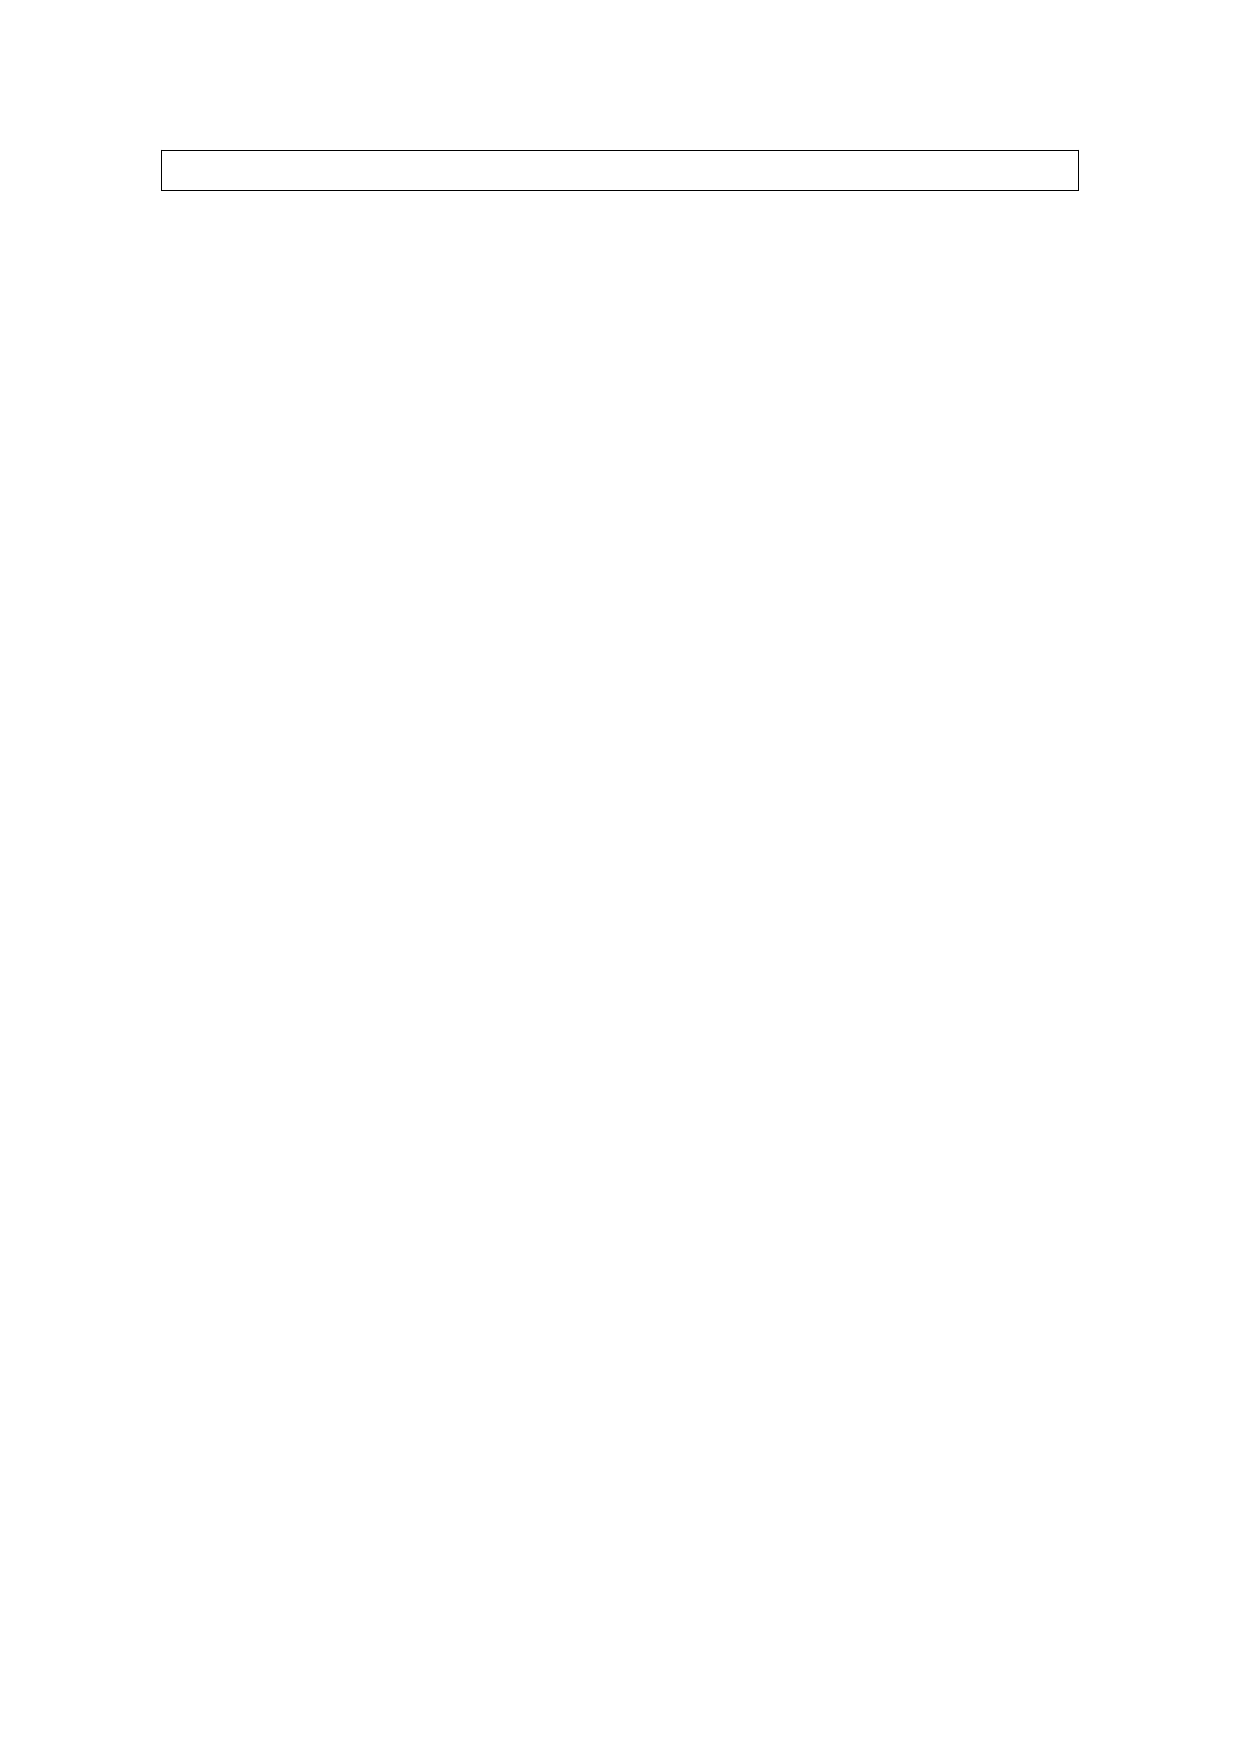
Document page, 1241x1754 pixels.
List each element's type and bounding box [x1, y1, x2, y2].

table_cell [162, 151, 1078, 189]
